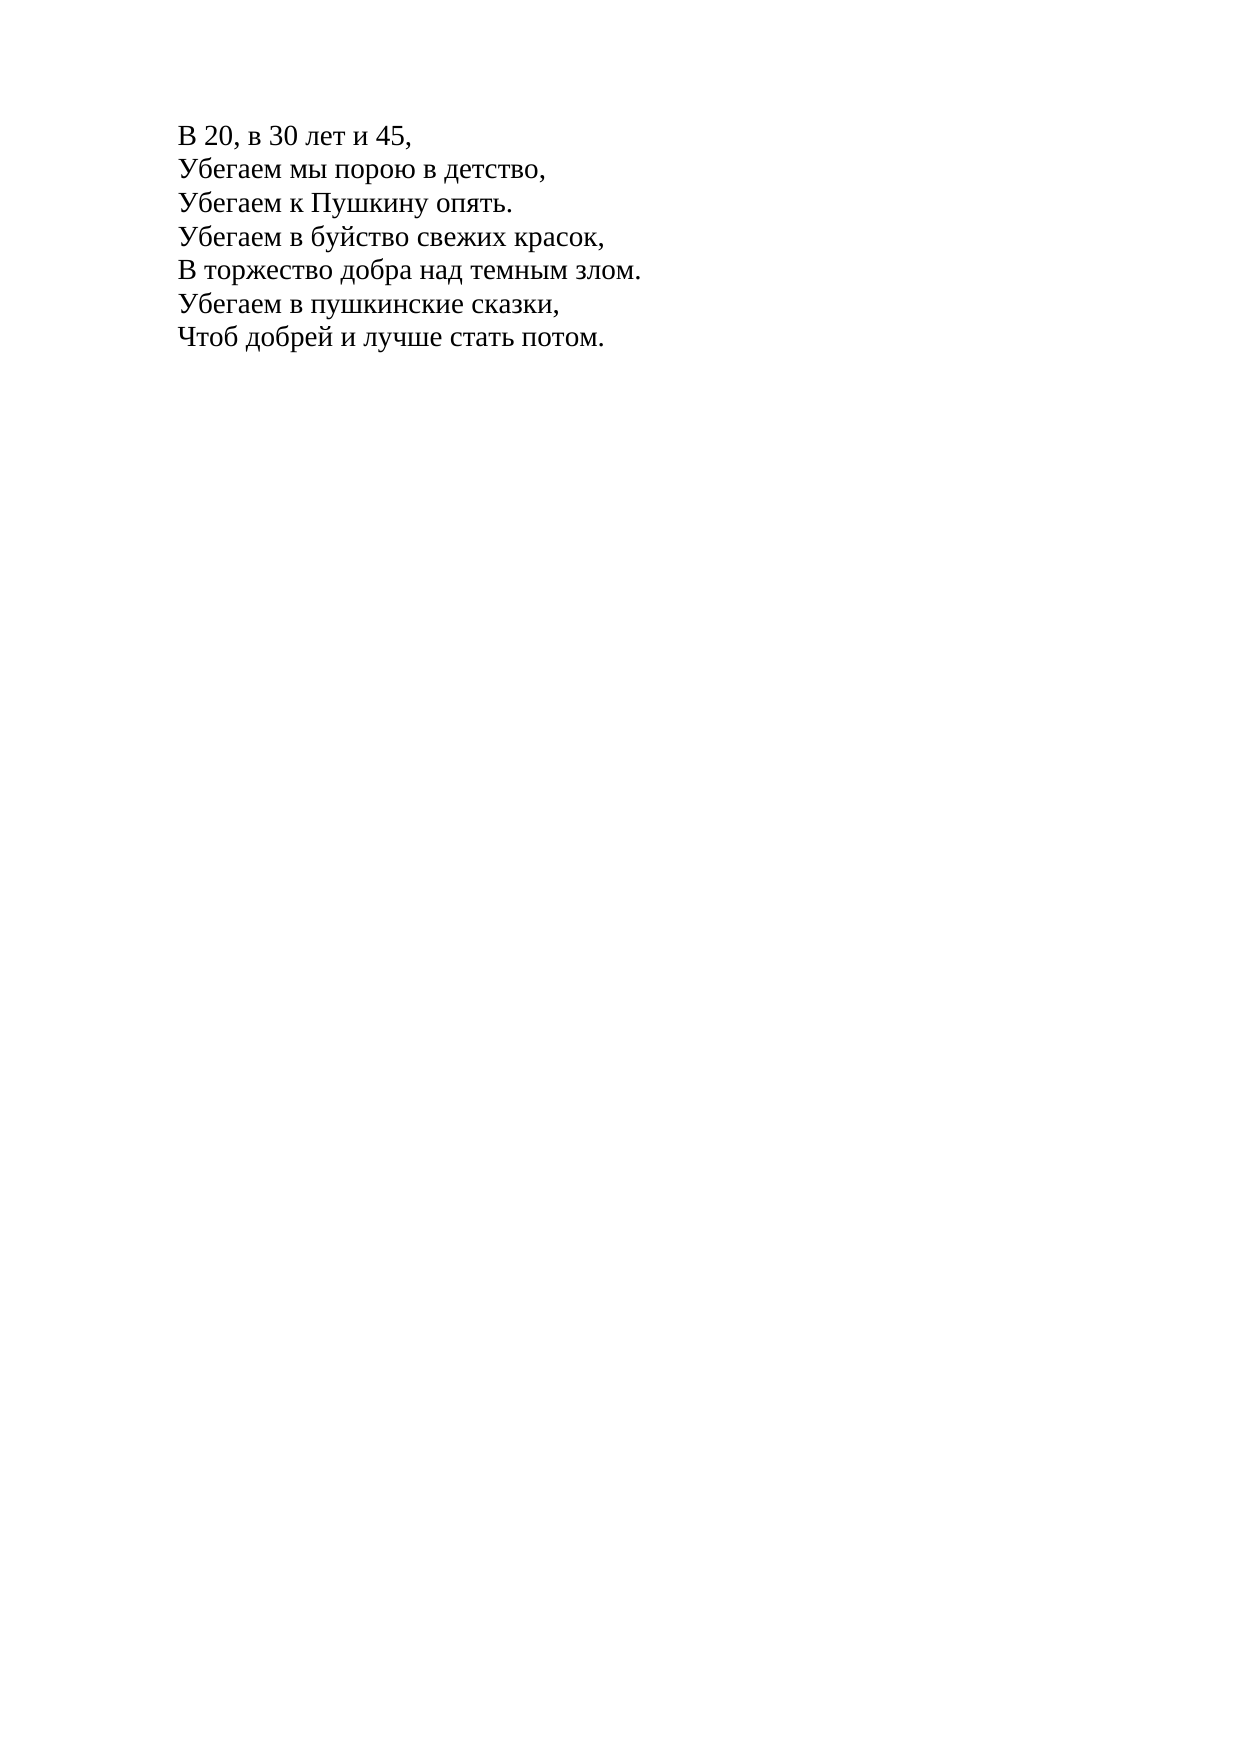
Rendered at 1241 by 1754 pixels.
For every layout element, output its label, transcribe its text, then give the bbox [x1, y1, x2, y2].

text Убегаем в буйство свежих красок, [177, 219, 1152, 252]
text Убегаем к Пушкину опять. [177, 185, 1152, 219]
text В торжество добра над темным злом. [177, 252, 1152, 286]
text Убегаем мы порою в детство, [177, 152, 1152, 185]
text Чтоб добрей и лучше стать потом. [177, 319, 1152, 353]
text Убегаем в пушкинские сказки, [177, 286, 1152, 319]
text В 20, в 30 лет и 45, [177, 118, 1152, 152]
